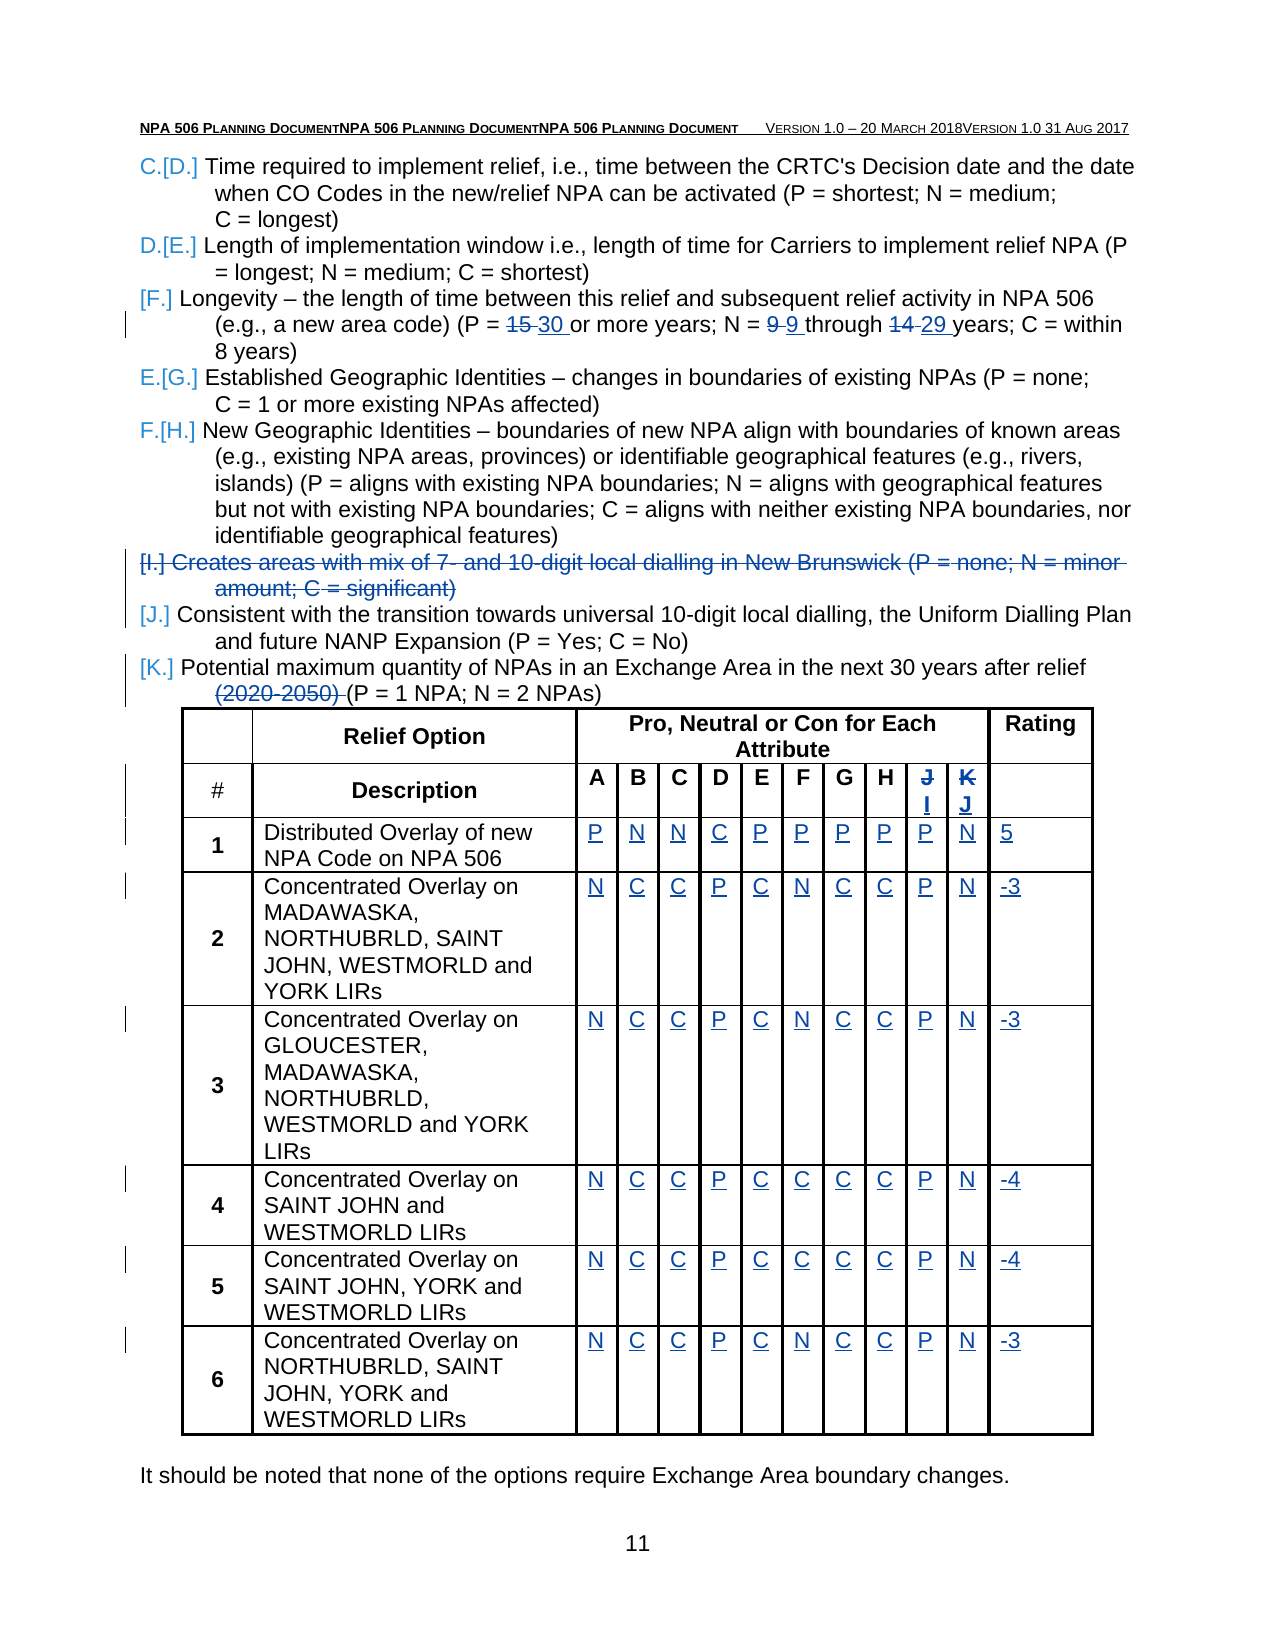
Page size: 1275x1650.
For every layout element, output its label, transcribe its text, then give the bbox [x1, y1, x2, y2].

table_cell [619, 1246, 657, 1325]
table_cell [825, 818, 864, 871]
table_cell [784, 1006, 822, 1164]
table_cell [991, 1006, 1091, 1164]
table_cell 1 [184, 818, 251, 871]
table_cell [578, 873, 616, 1004]
table_header [184, 710, 252, 763]
table_cell [825, 1327, 864, 1432]
table_cell [702, 818, 740, 871]
table_cell [867, 1006, 905, 1164]
table_cell [949, 1246, 987, 1325]
table_cell [991, 1327, 1091, 1432]
table_cell [578, 1327, 616, 1432]
table_cell Concentrated Overlay on NORTHUBRLD, SAINT JOHN, YORK and WESTMORLD LIRs [254, 1327, 575, 1432]
table_cell Description [254, 764, 575, 817]
table_cell [743, 1006, 781, 1164]
table_cell [949, 764, 987, 817]
table_cell Concentrated Overlay on MADAWASKA, NORTHUBRLD, SAINT JOHN, WESTMORLD and YORK LIRs [254, 873, 575, 1004]
table_cell [578, 1166, 616, 1245]
table_cell [743, 1166, 781, 1245]
table_cell Concentrated Overlay on GLOUCESTER, MADAWASKA, NORTHUBRLD, WESTMORLD and YORK LIRs [254, 1006, 575, 1164]
table_cell [825, 1006, 864, 1164]
table_cell [949, 1327, 987, 1432]
table_cell F [784, 764, 822, 817]
table_cell [949, 1006, 987, 1164]
table_cell [702, 1327, 740, 1432]
table_cell [867, 873, 905, 1004]
table_cell [825, 1166, 864, 1245]
table_cell [578, 1246, 616, 1325]
table_cell [784, 1246, 822, 1325]
table_cell D [702, 764, 740, 817]
table_cell Distributed Overlay of new NPA Code on NPA 506 [254, 818, 575, 871]
table_cell [702, 1006, 740, 1164]
table_cell Concentrated Overlay on SAINT JOHN, YORK and WESTMORLD LIRs [254, 1246, 575, 1325]
table_cell 4 [184, 1166, 251, 1245]
table_cell [619, 873, 657, 1004]
table_cell [867, 818, 905, 871]
list Time required to implement relief, i.e., time between the CRTC's Decision date and the date when CO Codes in the new/relief NPA can be activated (P = shortest; N = medium; C = longest) [139, 153, 1135, 232]
table_cell B [619, 764, 657, 817]
table_cell [825, 873, 864, 1004]
table_cell [784, 1166, 822, 1245]
table_cell [908, 1246, 946, 1325]
table_cell [660, 1006, 698, 1164]
table_cell [619, 1327, 657, 1432]
table_cell [991, 1246, 1091, 1325]
table_cell [867, 1327, 905, 1432]
table_header Relief Option [253, 710, 575, 763]
table_cell [991, 1166, 1091, 1245]
table_cell [784, 873, 822, 1004]
text It should be noted that none of the options require Exchange Area boundary changes. [139, 1462, 1135, 1488]
table_cell [908, 1327, 946, 1432]
table_cell [660, 1166, 698, 1245]
table_cell [619, 1006, 657, 1164]
table_cell [784, 1327, 822, 1432]
table_cell [908, 1166, 946, 1245]
table_cell [743, 1246, 781, 1325]
table_cell G [825, 764, 864, 817]
table_cell [660, 818, 698, 871]
table_cell [825, 1246, 864, 1325]
table_cell [578, 818, 616, 871]
table_cell [949, 873, 987, 1004]
table_cell [660, 1246, 698, 1325]
list New Geographic Identities – boundaries of new NPA align with boundaries of known areas (e.g., existing NPA areas, provinces) or identifiable geographical features (e.g., rivers, islands) (P = aligns with existing NPA boundaries; N = aligns with geographical features but not with existing NPA boundaries; C = aligns with neither existing NPA boundaries, nor identifiable geographical features) [139, 417, 1135, 549]
table_cell [784, 818, 822, 871]
table_cell [743, 818, 781, 871]
table_cell 6 [184, 1327, 251, 1432]
table_cell [949, 818, 987, 871]
table_cell [619, 1166, 657, 1245]
table_cell [743, 873, 781, 1004]
table_cell [660, 1327, 698, 1432]
list Length of implementation window i.e., length of time for Carriers to implement relief NPA (P = longest; N = medium; C = shortest) [139, 232, 1135, 285]
table_cell [702, 1246, 740, 1325]
table_cell [991, 764, 1091, 817]
table_cell [949, 1166, 987, 1245]
table_cell [660, 873, 698, 1004]
table_cell [867, 1166, 905, 1245]
table_cell 3 [184, 1006, 251, 1164]
table_cell [991, 818, 1091, 871]
table_header Rating [991, 710, 1091, 763]
table_cell E [743, 764, 781, 817]
list Consistent with the transition towards universal 10-digit local dialling, the Uniform Dialling Plan and future NANP Expansion (P = Yes; C = No) [139, 601, 1135, 654]
table_cell [991, 873, 1091, 1004]
table_cell # [184, 764, 251, 817]
table_cell [867, 1246, 905, 1325]
table_cell [908, 818, 946, 871]
table_cell [702, 873, 740, 1004]
table_cell [619, 818, 657, 871]
list Potential maximum quantity of NPAs in an Exchange Area in the next 30 years after relief (P = 1 NPA; N = 2 NPAs) [139, 654, 1135, 707]
table_cell [578, 1006, 616, 1164]
table_cell H [867, 764, 905, 817]
list Established Geographic Identities – changes in boundaries of existing NPAs (P = none; C = 1 or more existing NPAs affected) [139, 364, 1135, 417]
table_cell Concentrated Overlay on SAINT JOHN and WESTMORLD LIRs [254, 1166, 575, 1245]
table_cell 5 [184, 1246, 251, 1325]
table_cell [908, 1006, 946, 1164]
table_cell 2 [184, 873, 251, 1004]
table_header Pro, Neutral or Con for Each Attribute [578, 710, 987, 763]
table_cell C [660, 764, 698, 817]
table_cell [743, 1327, 781, 1432]
table_cell [908, 873, 946, 1004]
list Longevity – the length of time between this relief and subsequent relief activity in NPA 506 (e.g., a new area code) (P = or more years; N = through years; C = within 8 years) [139, 285, 1135, 364]
table_cell A [578, 764, 616, 817]
table_cell [702, 1166, 740, 1245]
table_cell [908, 764, 946, 817]
